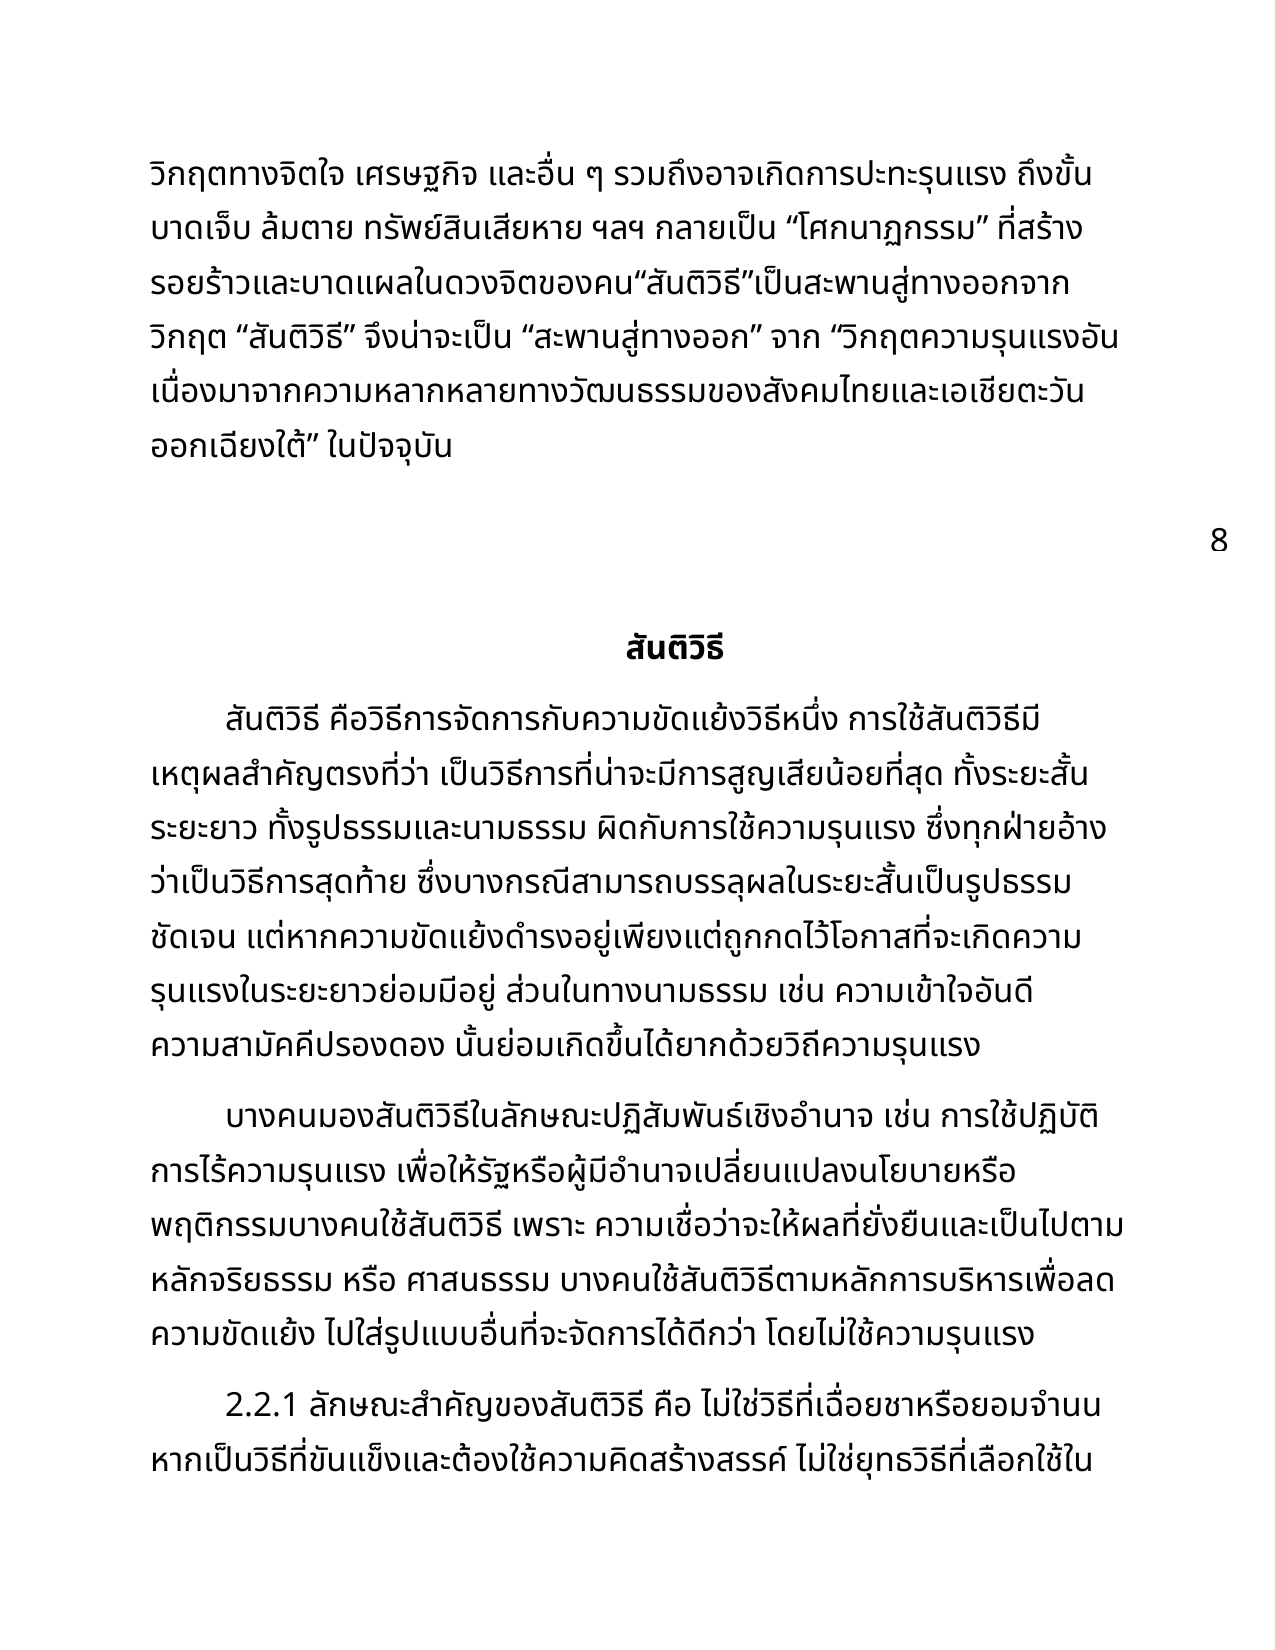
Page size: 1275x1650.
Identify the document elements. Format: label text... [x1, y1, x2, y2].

text สันติวิธี [150, 624, 1125, 674]
text สันติวิธี คือวิธีการจัดการกับความขัดแย้งวิธีหนึ่ง การใช้สันติวิธีมีเหตุผลสำคัญตรงที่ว่า เป็นวิธีการที่น่าจะมีการสูญเสียน้อยที่สุด ทั้งระยะสั้นระยะยาว ทั้งรูปธรรมและนามธรรม ผิดกับการใช้ความรุนแรง ซึ่งทุกฝ่ายอ้างว่าเป็นวิธีการสุดท้าย ซึ่งบางกรณีสามารถบรรลุผลในระยะสั้นเป็นรูปธรรมชัดเจน แต่หากความขัดแย้งดำรงอยู่เพียงแต่ถูกกดไว้โอกาสที่จะเกิดความรุนแรงในระยะยาวย่อมมีอยู่ ส่วนในทางนามธรรม เช่น ความเข้าใจอันดี ความสามัคคีปรองดอง นั้นย่อมเกิดขึ้นได้ยากด้วยวิถีความรุนแรง [150, 695, 1125, 1072]
text บางคนมองสันติวิธีในลักษณะปฏิสัมพันธ์เชิงอำนาจ เช่น การใช้ปฏิบัติการไร้ความรุนแรง เพื่อให้รัฐหรือผู้มีอำนาจเปลี่ยนแปลงนโยบายหรือพฤติกรรมบางคนใช้สันติวิธี เพราะ ความเชื่อว่าจะให้ผลที่ยั่งยืนและเป็นไปตามหลักจริยธรรม หรือ ศาสนธรรม บางคนใช้สันติวิธีตามหลักการบริหารเพื่อลดความขัดแย้ง ไปใส่รูปแบบอื่นที่จะจัดการได้ดีกว่า โดยไม่ใช้ความรุนแรง [150, 1092, 1125, 1360]
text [150, 1381, 1125, 1486]
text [150, 150, 1125, 472]
